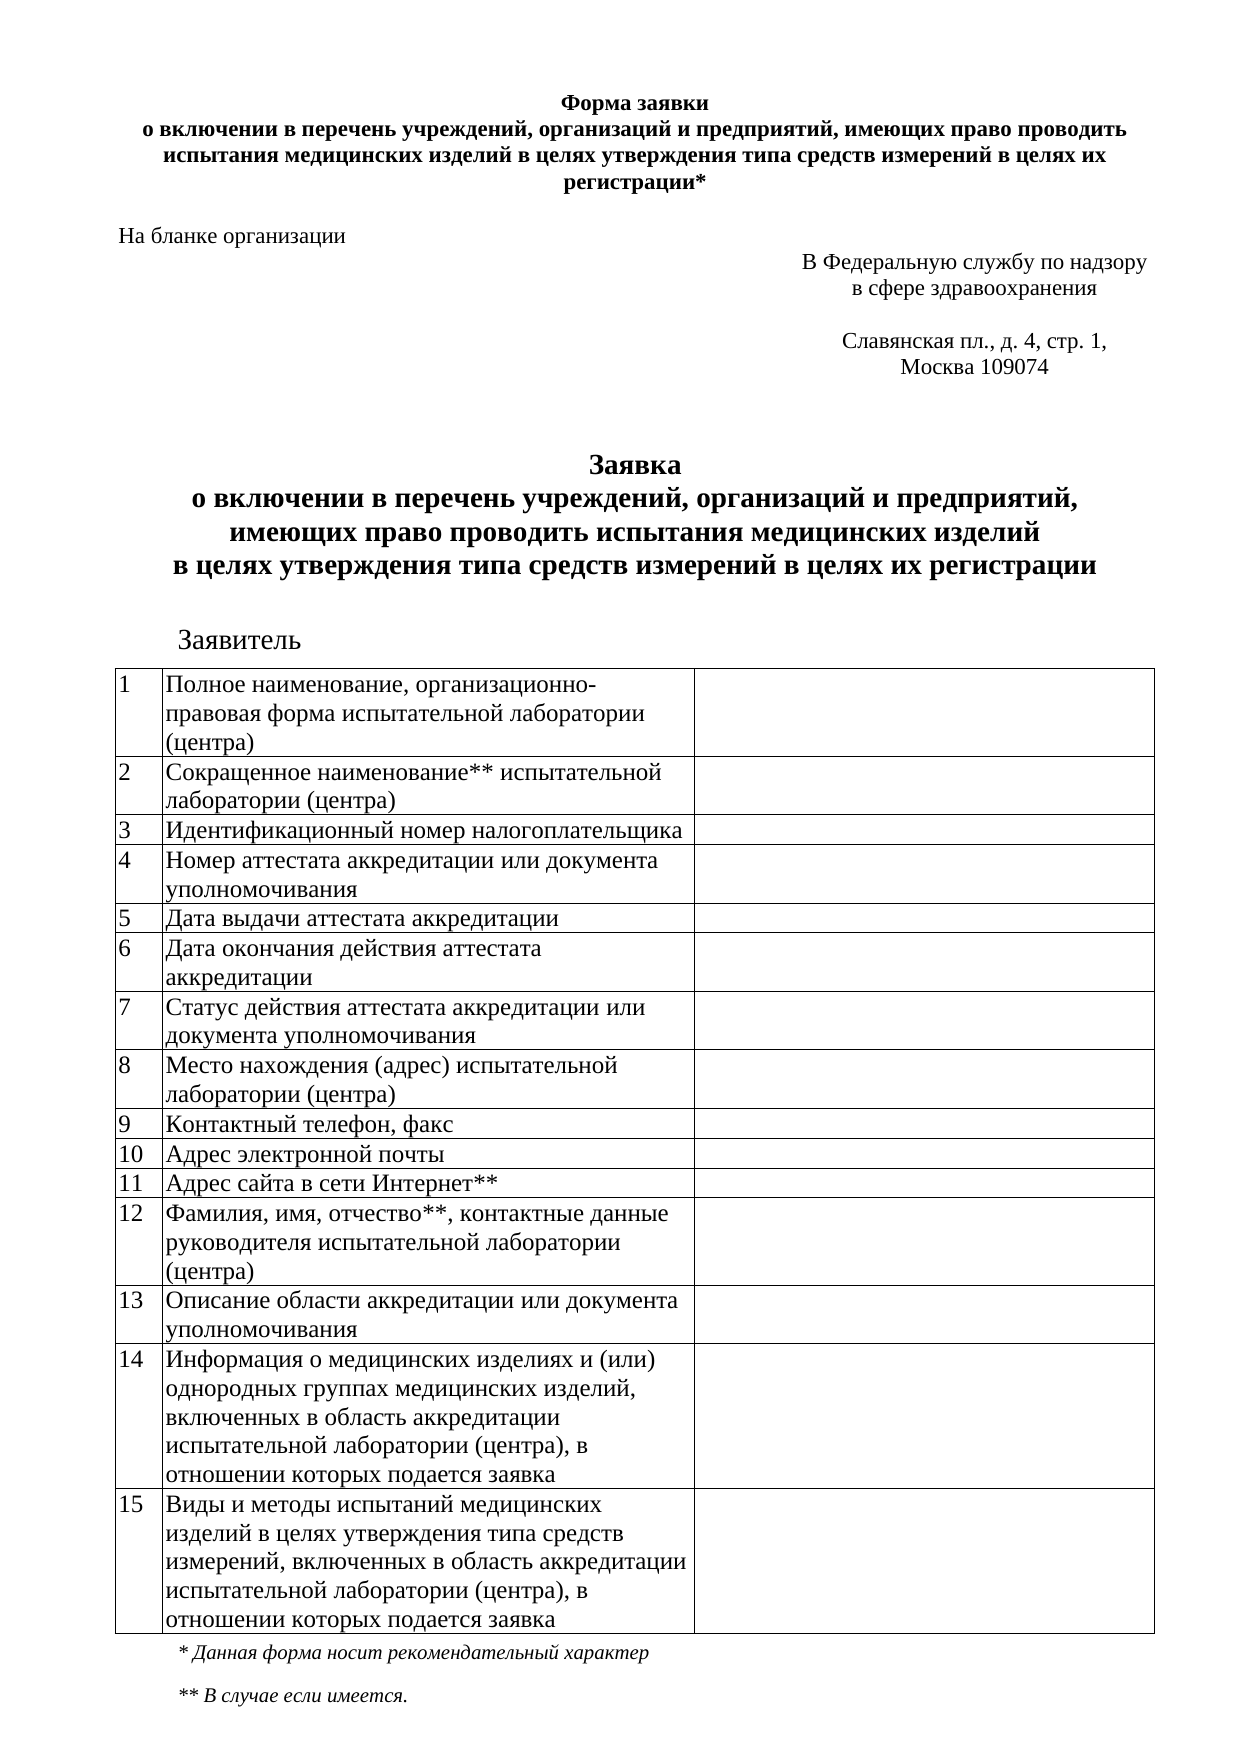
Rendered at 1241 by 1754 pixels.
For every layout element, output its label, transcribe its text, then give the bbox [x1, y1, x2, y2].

table_cell Контактный телефон, факс [163, 1109, 694, 1138]
table_cell Идентификационный номер налогоплательщика [163, 815, 694, 844]
text в целях утверждения типа средств измерений в целях их регистрации [118, 547, 1152, 581]
table_cell 2 [116, 757, 162, 814]
text Заявка [118, 447, 1152, 480]
table_header 1 [116, 669, 162, 756]
table_cell [695, 992, 1154, 1049]
table_header Полное наименование, организационно-правовая форма испытательной лаборатории (центра) [163, 669, 694, 756]
table_cell Дата выдачи аттестата аккредитации [163, 904, 694, 932]
text В Федеральную службу по надзору в сфере здравоохранения [797, 248, 1152, 301]
text Москва 109074 [797, 353, 1152, 380]
table_header [695, 669, 1154, 756]
table_cell Информация о медицинских изделиях и (или) однородных группах медицинских изделий, включенных в область аккредитации испытательной лаборатории (центра), в отношении которых подается заявка [163, 1344, 694, 1488]
table_cell [695, 1286, 1154, 1343]
table_cell 12 [116, 1198, 162, 1284]
table_cell Место нахождения (адрес) испытательной лаборатории (центра) [163, 1050, 694, 1108]
table_cell [695, 1139, 1154, 1167]
table_cell [695, 845, 1154, 902]
table_cell [695, 1344, 1154, 1488]
table_cell Номер аттестата аккредитации или документа уполномочивания [163, 845, 694, 902]
text Форма заявки о включении в перечень учреждений, организаций и предприятий, имеющих право проводить испытания медицинских изделий в целях утверждения типа средств измерений в целях их регистрации* [118, 89, 1152, 194]
table_cell Статус действия аттестата аккредитации или документа уполномочивания [163, 992, 694, 1049]
table_cell 5 [116, 904, 162, 932]
table_cell Дата окончания действия аттестата аккредитации [163, 933, 694, 991]
table_cell 8 [116, 1050, 162, 1108]
table_cell [695, 1198, 1154, 1284]
table_cell 14 [116, 1344, 162, 1488]
text о включении в перечень учреждений, организаций и предприятий, [118, 480, 1152, 514]
table_cell 3 [116, 815, 162, 844]
table_cell Адрес электронной почты [163, 1139, 694, 1167]
table_cell Виды и методы испытаний медицинских изделий в целях утверждения типа средств измерений, включенных в область аккредитации испытательной лаборатории (центра), в отношении которых подается заявка [163, 1489, 694, 1633]
table_cell [695, 933, 1154, 991]
text Славянская пл., д. 4, стр. 1, [797, 327, 1152, 353]
table_cell [695, 1489, 1154, 1633]
table_cell 9 [116, 1109, 162, 1138]
table_cell 11 [116, 1169, 162, 1197]
text ** В случае если имеется. [118, 1683, 1152, 1707]
table_cell 10 [116, 1139, 162, 1167]
table_cell Адрес сайта в сети Интернет** [163, 1169, 694, 1197]
text * Данная форма носит рекомендательный характер [118, 1640, 1152, 1664]
table_cell [695, 815, 1154, 844]
table_cell 4 [116, 845, 162, 902]
table_cell 15 [116, 1489, 162, 1633]
text Заявитель [118, 622, 1152, 656]
table_cell Сокращенное наименование** испытательной лаборатории (центра) [163, 757, 694, 814]
text имеющих право проводить испытания медицинских изделий [118, 514, 1152, 547]
table_cell Фамилия, имя, отчество**, контактные данные руководителя испытательной лаборатории (центра) [163, 1198, 694, 1284]
text На бланке организации [118, 222, 1152, 248]
table_cell [695, 1169, 1154, 1197]
table_cell 7 [116, 992, 162, 1049]
table_cell [695, 757, 1154, 814]
table_cell [695, 904, 1154, 932]
table_cell [695, 1109, 1154, 1138]
table_cell Описание области аккредитации или документа уполномочивания [163, 1286, 694, 1343]
table_cell [695, 1050, 1154, 1108]
table_cell 6 [116, 933, 162, 991]
table_cell 13 [116, 1286, 162, 1343]
